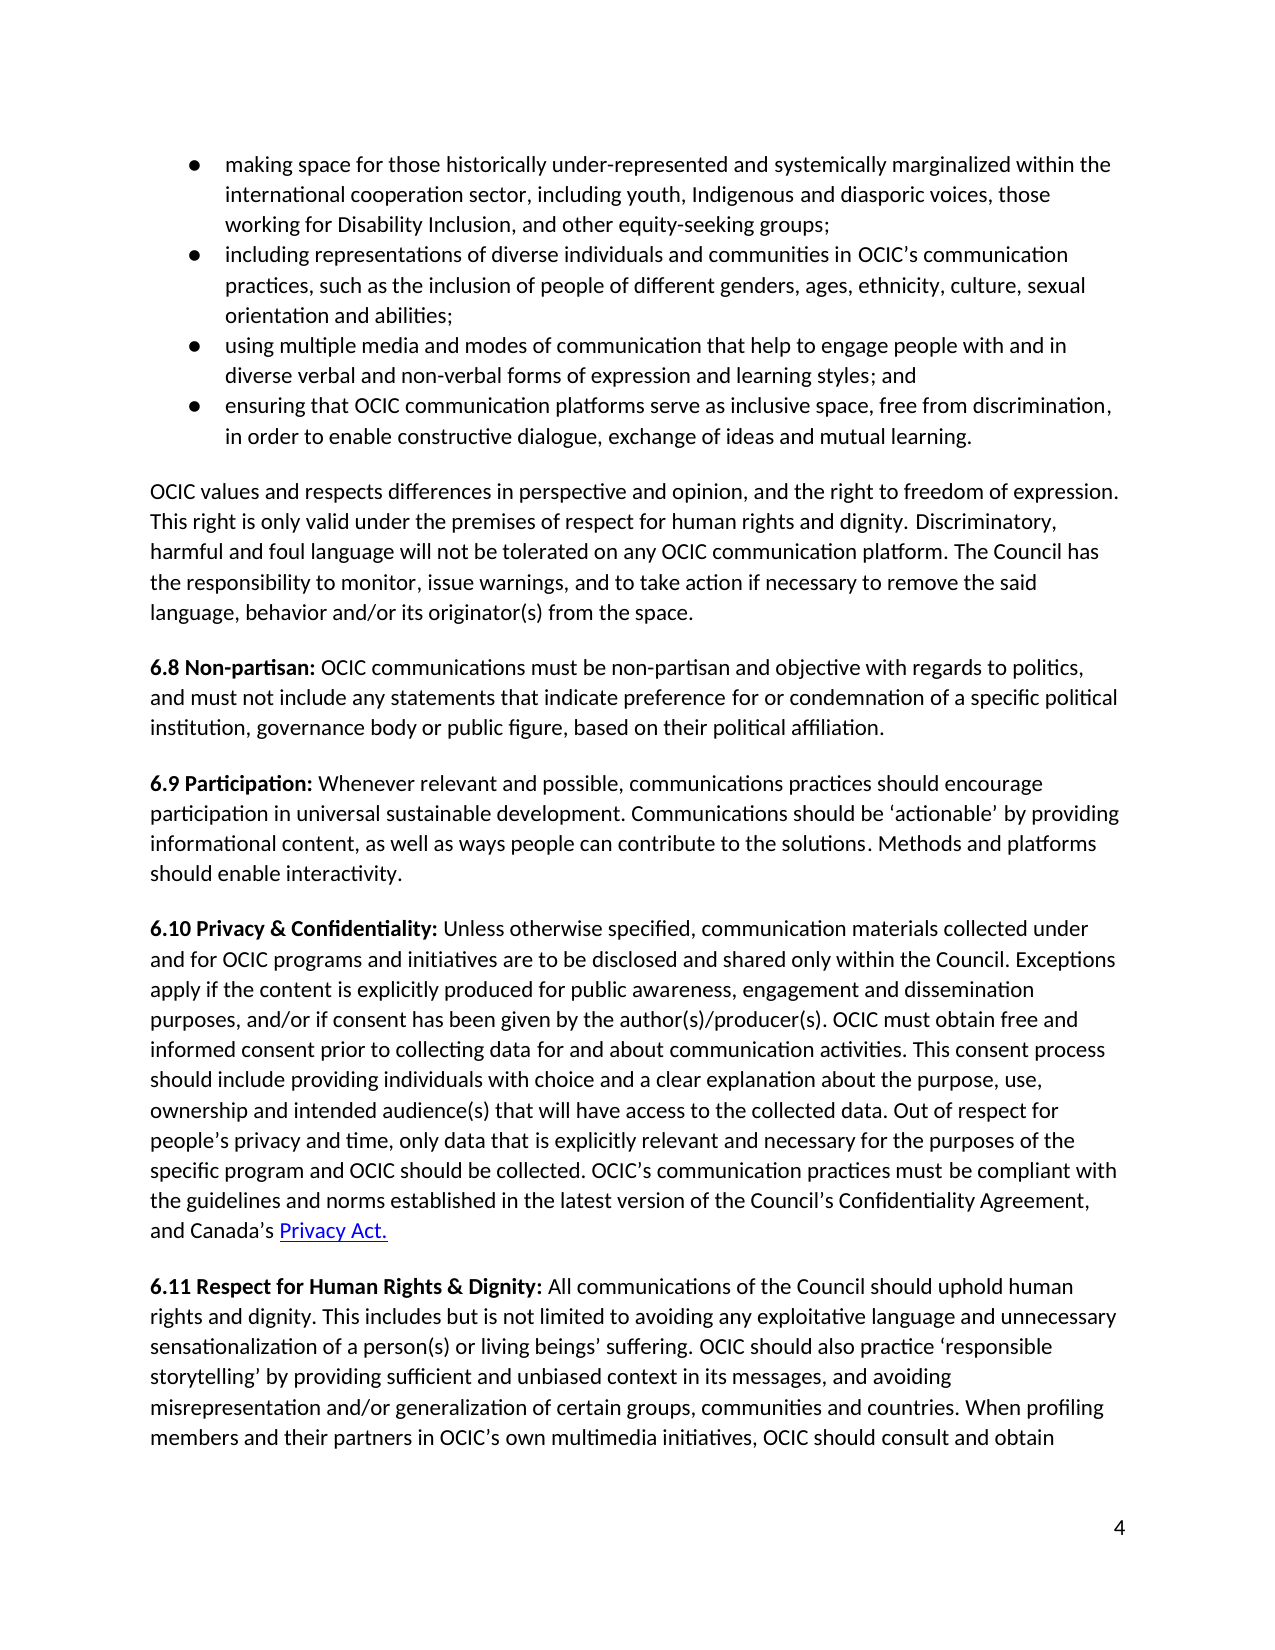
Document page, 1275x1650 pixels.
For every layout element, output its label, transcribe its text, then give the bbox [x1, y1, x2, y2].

text OCIC values and respects differences in perspective and opinion, and the right to freedom of expression. This right is only valid under the premises of respect for human rights and dignity. Discriminatory, harmful and foul language will not be tolerated on any OCIC communication platform. The Council has the responsibility to monitor, issue warnings, and to take action if necessary to remove the said language, behavior and/or its originator(s) from the space. [150, 477, 1125, 626]
text 6.10 Privacy & Confidentiality: Unless otherwise specified, communication materials collected under and for OCIC programs and initiatives are to be disclosed and shared only within the Council. Exceptions apply if the content is explicitly produced for public awareness, engagement and dissemination purposes, and/or if consent has been given by the author(s)/producer(s). OCIC must obtain free and informed consent prior to collecting data for and about communication activities. This consent process should include providing individuals with choice and a clear explanation about the purpose, use, ownership and intended audience(s) that will have access to the collected data. Out of respect for people’s privacy and time, only data that is explicitly relevant and necessary for the purposes of the specific program and OCIC should be collected. OCIC’s communication practices must be compliant with the guidelines and norms established in the latest version of the Council’s Confidentiality Agreement, and Canada’s Privacy Act. [150, 914, 1125, 1245]
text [150, 1272, 1125, 1451]
text 6.8 Non-partisan: OCIC communications must be non-partisan and objective with regards to politics, and must not include any statements that indicate preference for or condemnation of a specific political institution, governance body or public figure, based on their political affiliation. [150, 653, 1125, 742]
text 6.9 Participation: Whenever relevant and possible, communications practices should encourage participation in universal sustainable development. Communications should be ‘actionable’ by providing informational content, as well as ways people can contribute to the solutions. Methods and platforms should enable interactivity. [150, 769, 1125, 887]
list ensuring that OCIC communication platforms serve as inclusive space, free from discrimination, in order to enable constructive dialogue, exchange of ideas and mutual learning. [187, 392, 1125, 450]
list including representations of diverse individuals and communities in OCIC’s communication practices, such as the inclusion of people of different genders, ages, ethnicity, culture, sexual orientation and abilities; [187, 241, 1125, 329]
list making space for those historically under-represented and systemically marginalized within the international cooperation sector, including youth, Indigenous and diasporic voices, those working for Disability Inclusion, and other equity-seeking groups; [187, 150, 1125, 238]
list using multiple media and modes of communication that help to engage people with and in diverse verbal and non-verbal forms of expression and learning styles; and [187, 331, 1125, 389]
